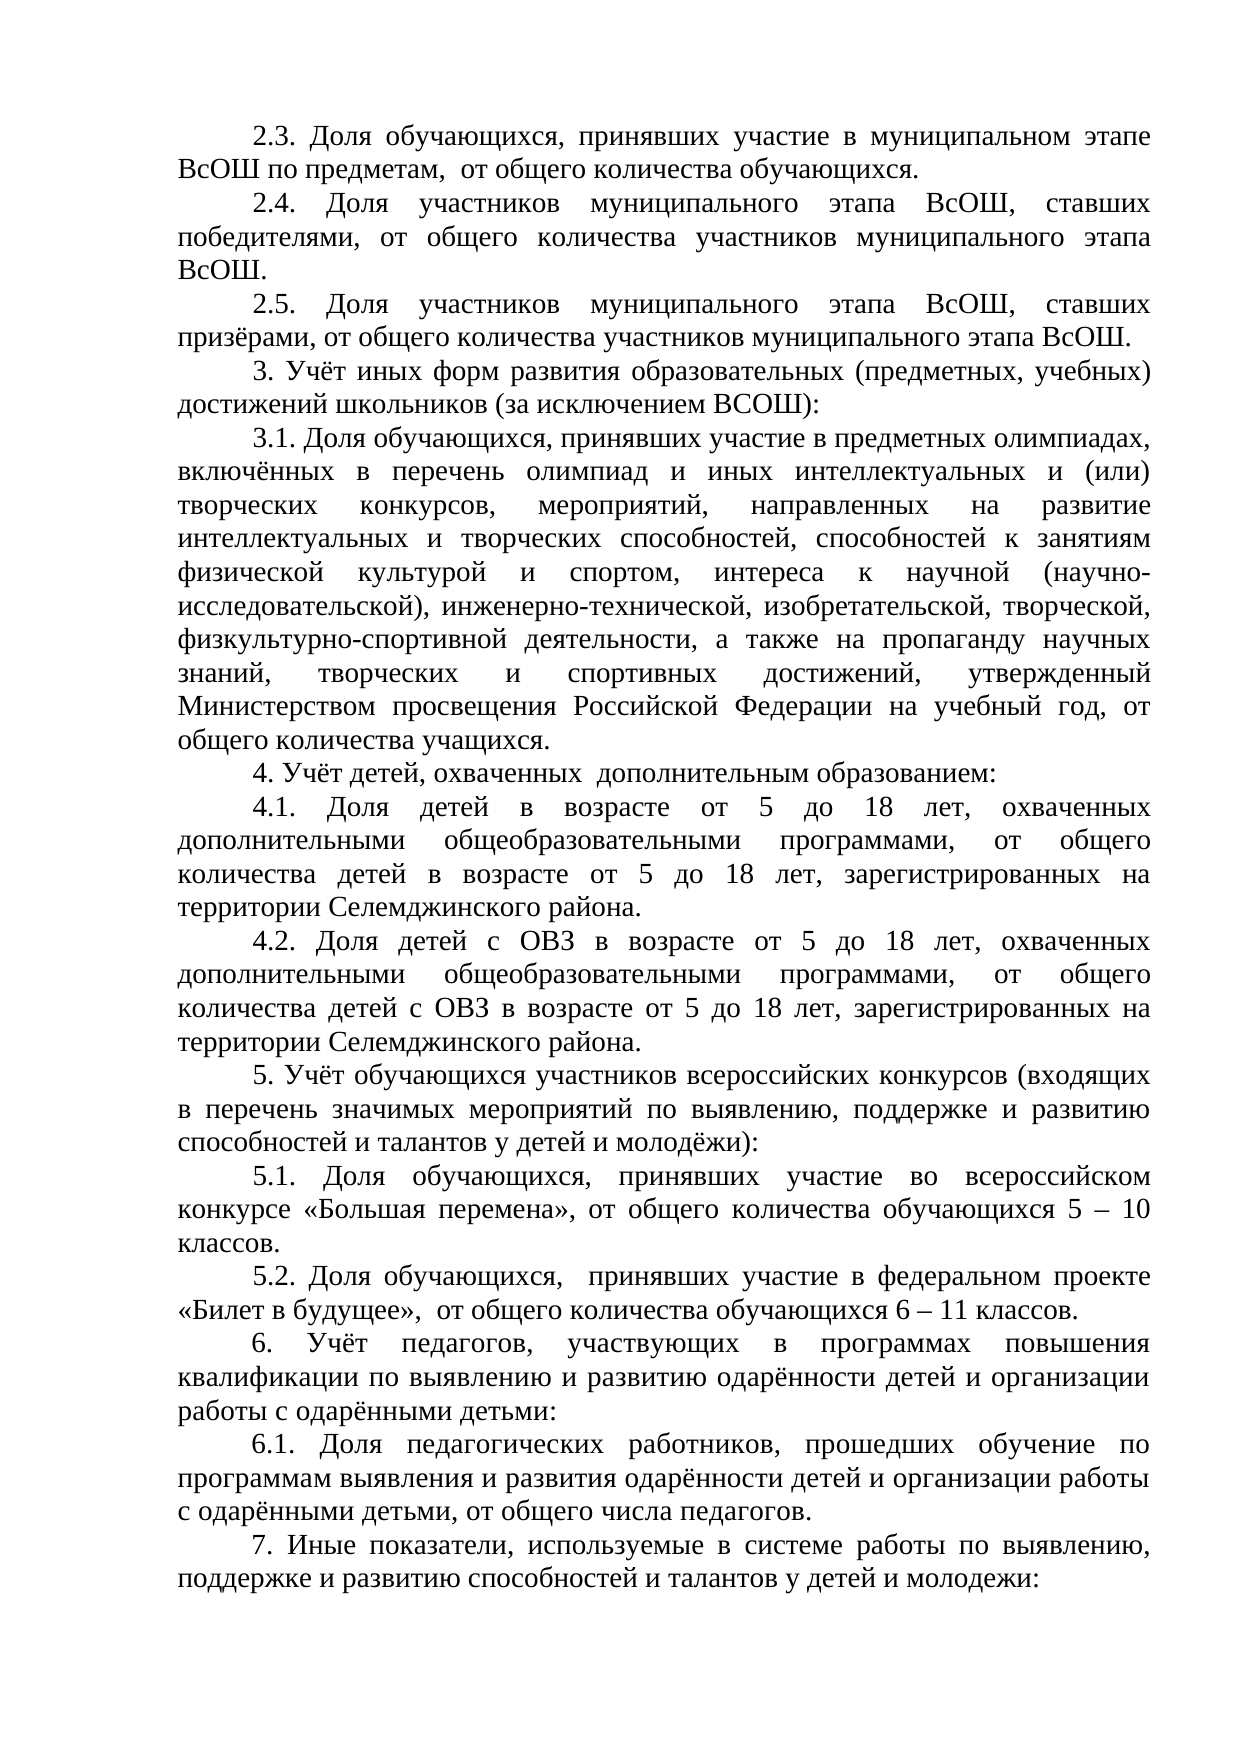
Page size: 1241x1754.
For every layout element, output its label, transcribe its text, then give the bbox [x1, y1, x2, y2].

text 4. Учёт детей, охваченных дополнительным образованием: [177, 755, 1152, 789]
text 7. Иные показатели, используемые в системе работы по выявлению, поддержке и развитию способностей и талантов у детей и молодежи: [177, 1527, 1152, 1594]
text 2.5. Доля участников муниципального этапа ВсОШ, ставших призёрами, от общего количества участников муниципального этапа ВсОШ. [177, 286, 1152, 353]
text 6.1. Доля педагогических работников, прошедших обучение по программам выявления и развития одарённости детей и организации работы с одарёнными детьми, от общего числа педагогов. [177, 1426, 1152, 1527]
text 3. Учёт иных форм развития образовательных (предметных, учебных) достижений школьников (за исключением ВСОШ): [177, 353, 1152, 420]
text 5. Учёт обучающихся участников всероссийских конкурсов (входящих в перечень значимых мероприятий по выявлению, поддержке и развитию способностей и талантов у детей и молодёжи): [177, 1057, 1152, 1158]
text 4.1. Доля детей в возрасте от 5 до 18 лет, охваченных дополнительными общеобразовательными программами, от общего количества детей в возрасте от 5 до 18 лет, зарегистрированных на территории Селемджинского района. [177, 789, 1152, 923]
text 6. Учёт педагогов, участвующих в программах повышения квалификации по выявлению и развитию одарённости детей и организации работы с одарёнными детьми: [177, 1326, 1152, 1426]
text 4.2. Доля детей с ОВЗ в возрасте от 5 до 18 лет, охваченных дополнительными общеобразовательными программами, от общего количества детей с ОВЗ в возрасте от 5 до 18 лет, зарегистрированных на территории Селемджинского района. [177, 923, 1152, 1057]
text 5.1. Доля обучающихся, принявших участие во всероссийском конкурсе «Большая перемена», от общего количества обучающихся 5 – 10 классов. [177, 1158, 1152, 1258]
text 2.3. Доля обучающихся, принявших участие в муниципальном этапе ВсОШ по предметам, от общего количества обучающихся. [177, 118, 1152, 185]
text 5.2. Доля обучающихся, принявших участие в федеральном проекте «Билет в будущее», от общего количества обучающихся 6 – 11 классов. [177, 1258, 1152, 1326]
text 2.4. Доля участников муниципального этапа ВсОШ, ставших победителями, от общего количества участников муниципального этапа ВсОШ. [177, 185, 1152, 286]
text 3.1. Доля обучающихся, принявших участие в предметных олимпиадах, включённых в перечень олимпиад и иных интеллектуальных и (или) творческих конкурсов, мероприятий, направленных на развитие интеллектуальных и творческих способностей, способностей к занятиям физической культурой и спортом, интереса к научной (научно-исследовательской), инженерно-технической, изобретательской, творческой, физкультурно-спортивной деятельности, а также на пропаганду научных знаний, творческих и спортивных достижений, утвержденный Министерством просвещения Российской Федерации на учебный год, от общего количества учащихся. [177, 420, 1152, 755]
